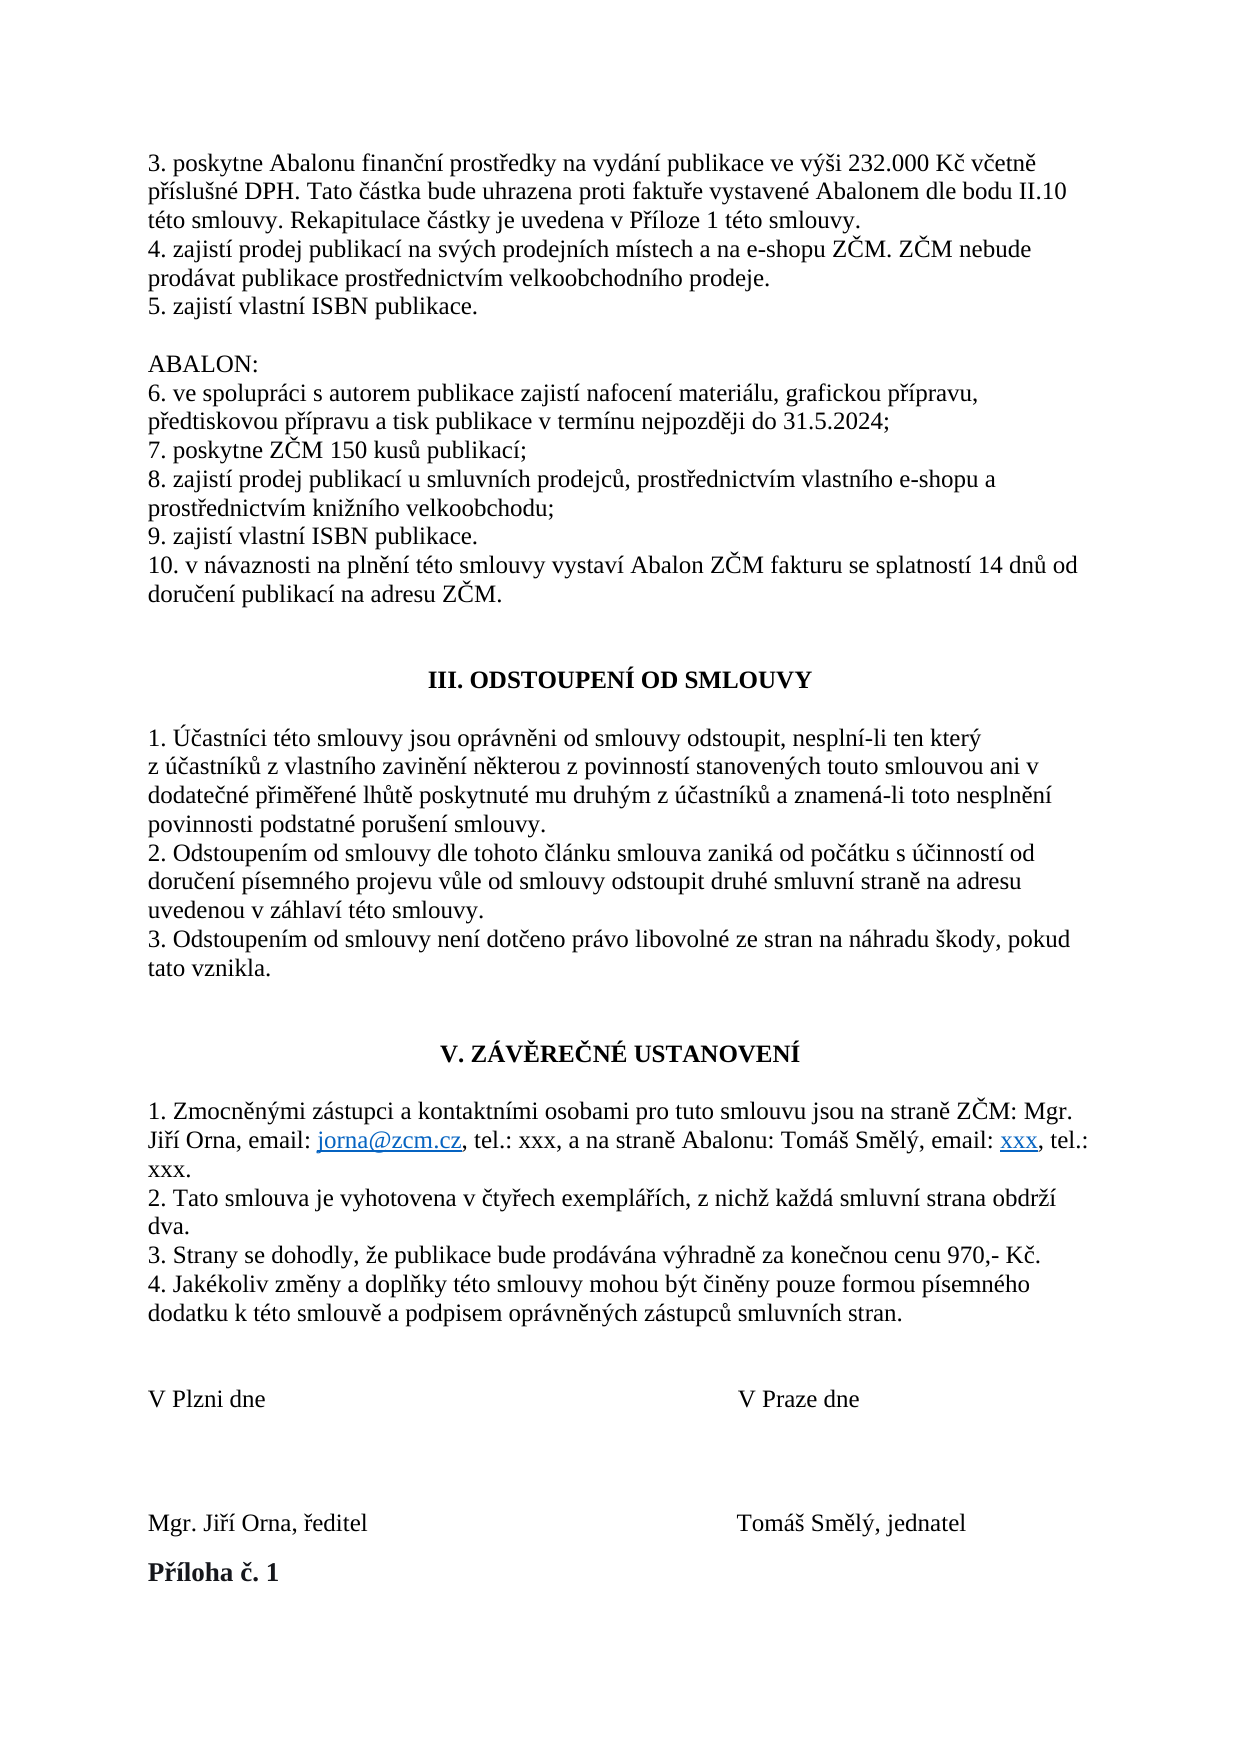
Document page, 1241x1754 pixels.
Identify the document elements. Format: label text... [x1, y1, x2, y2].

text 10. v návaznosti na plnění této smlouvy vystaví Abalon ZČM fakturu se splatností 14 dnů od doručení publikací na adresu ZČM. [148, 550, 1093, 608]
text ABALON: [148, 349, 1093, 378]
text 1. Účastníci této smlouvy jsou oprávněni od smlouvy odstoupit, nesplní-li ten který z účastníků z vlastního zavinění některou z povinností stanovených touto smlouvou ani v dodatečné přiměřené lhůtě poskytnuté mu druhým z účastníků a znamená-li toto nesplnění povinnosti podstatné porušení smlouvy. [148, 723, 1093, 838]
text 2. Odstoupením od smlouvy dle tohoto článku smlouva zaniká od počátku s účinností od doručení písemného projevu vůle od smlouvy odstoupit druhé smluvní straně na adresu uvedenou v záhlaví této smlouvy. [148, 838, 1093, 924]
text V. ZÁVĚREČNÉ USTANOVENÍ [148, 1039, 1093, 1068]
text 9. zajistí vlastní ISBN publikace. [148, 521, 1093, 550]
text 6. ve spolupráci s autorem publikace zajistí nafocení materiálu, grafickou přípravu, předtiskovou přípravu a tisk publikace v termínu nejpozději do 31.5.2024; 7. poskytne ZČM 150 kusů publikací; [148, 378, 1093, 464]
text 3. Odstoupením od smlouvy není dotčeno právo libovolné ze stran na náhradu škody, pokud tato vznikla. [148, 924, 1093, 981]
text 8. zajistí prodej publikací u smluvních prodejců, prostřednictvím vlastního e-shopu a prostřednictvím knižního velkoobchodu; [148, 464, 1093, 521]
text 2. Tato smlouva je vyhotovena v čtyřech exemplářích, z nichž každá smluvní strana obdrží dva. [148, 1183, 1093, 1240]
text 4. Jakékoliv změny a doplňky této smlouvy mohou být činěny pouze formou písemného dodatku k této smlouvě a podpisem oprávněných zástupců smluvních stran. [148, 1269, 1093, 1326]
text V Plzni dne V Praze dne [148, 1384, 1093, 1413]
text 5. zajistí vlastní ISBN publikace. [148, 291, 1093, 320]
text 4. zajistí prodej publikací na svých prodejních místech a na e-shopu ZČM. ZČM nebude prodávat publikace prostřednictvím velkoobchodního prodeje. [148, 234, 1093, 291]
text Mgr. Jiří Orna, ředitel Tomáš Smělý, jednatel [148, 1508, 1093, 1537]
text 1. Zmocněnými zástupci a kontaktními osobami pro tuto smlouvu jsou na straně ZČM: Mgr. Jiří Orna, email: jorna@zcm.cz, tel.: xxx, a na straně Abalonu: Tomáš Smělý, email: xxx, tel.: xxx. [148, 1096, 1093, 1183]
text III. ODSTOUPENÍ OD SMLOUVY [148, 665, 1093, 694]
text 3. poskytne Abalonu finanční prostředky na vydání publikace ve výši 232.000 Kč včetně příslušné DPH. Tato částka bude uhrazena proti faktuře vystavené Abalonem dle bodu II.10 této smlouvy. Rekapitulace částky je uvedena v Příloze 1 této smlouvy. [148, 148, 1093, 234]
text 3. Strany se dohodly, že publikace bude prodávána výhradně za konečnou cenu 970,- Kč. [148, 1240, 1093, 1269]
text Příloha č. 1 [148, 1556, 1093, 1587]
